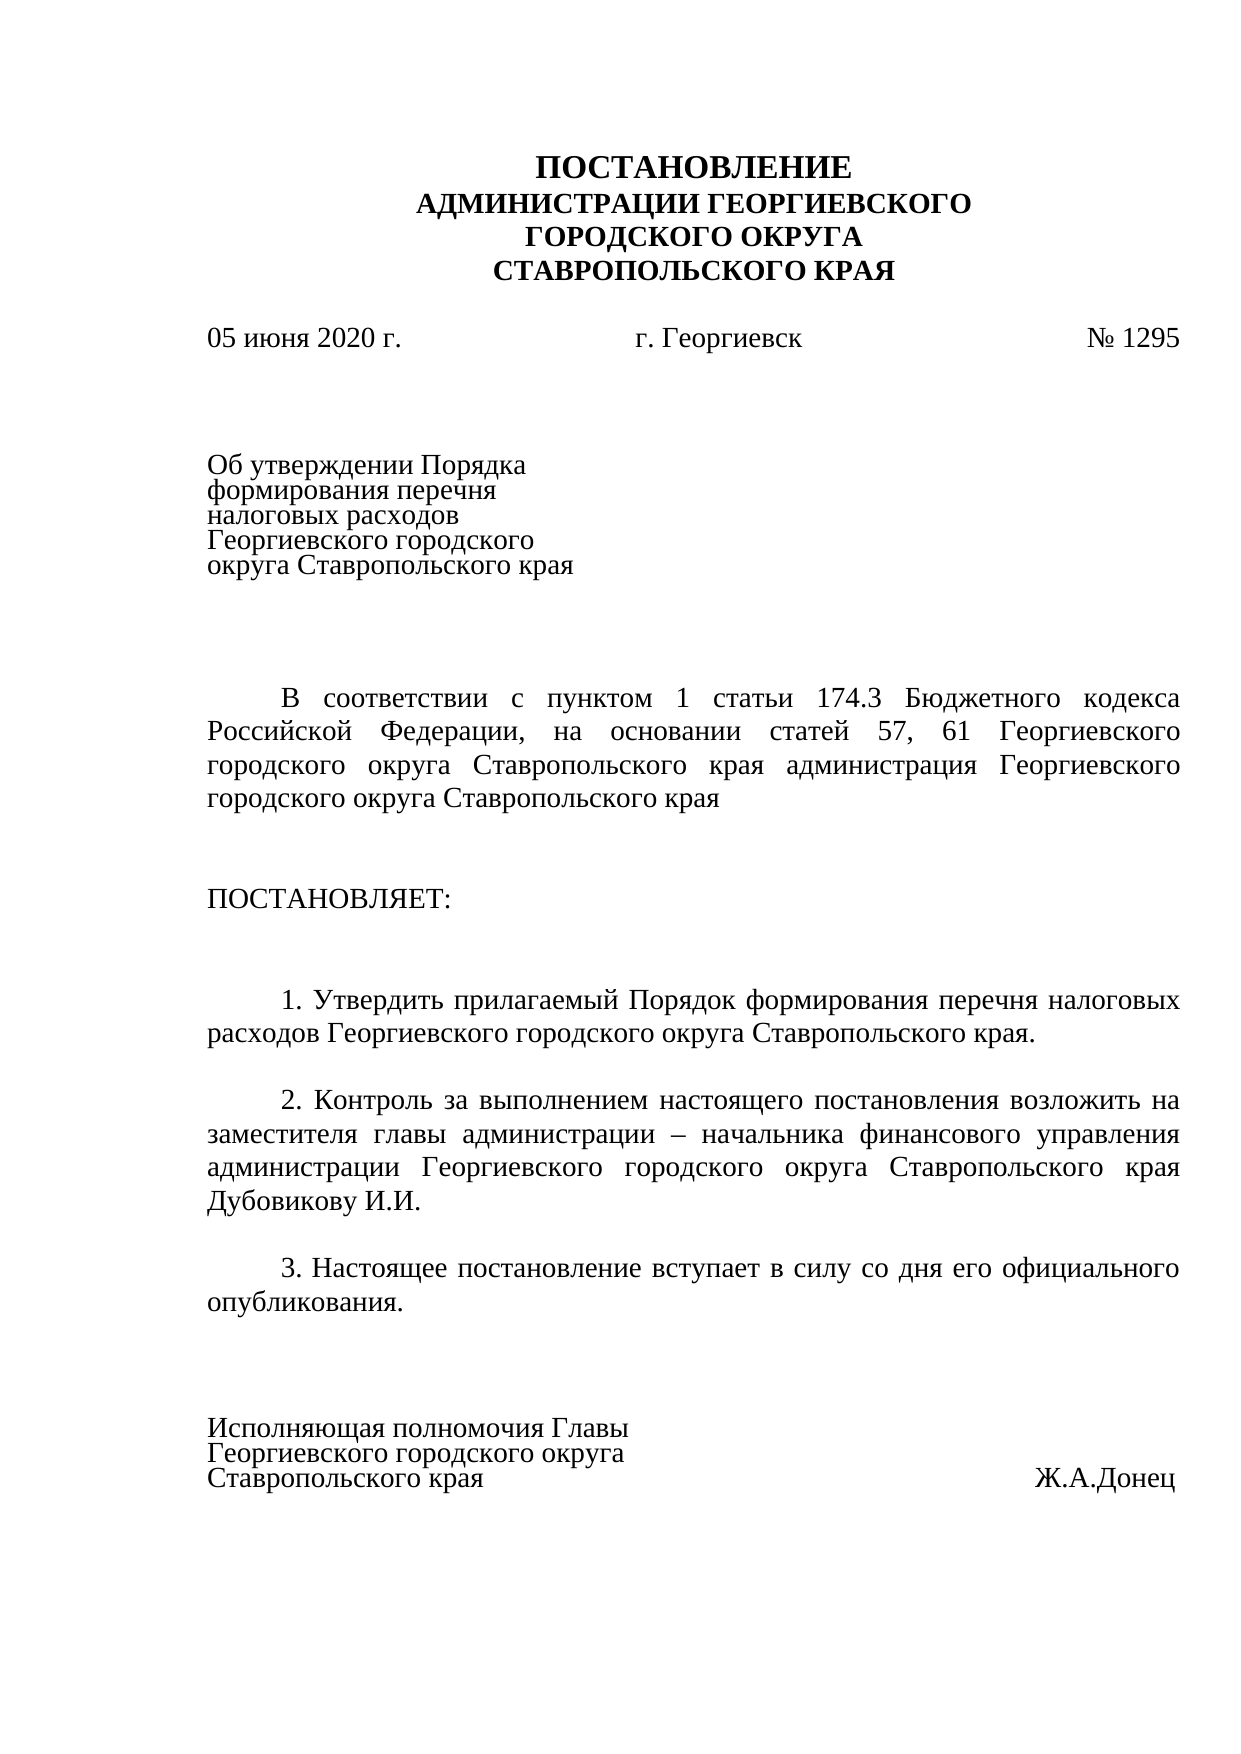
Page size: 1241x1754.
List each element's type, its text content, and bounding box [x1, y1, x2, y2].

text Георгиевского городского округа [207, 1443, 1181, 1468]
text ПОСТАНОВЛЕНИЕ [207, 148, 1181, 186]
text 05 июня 2020 г. г. Георгиевск № 1295 [207, 320, 1181, 354]
text налоговых расходов [207, 504, 1181, 529]
text Ставропольского края Ж.А.Донец [207, 1468, 1103, 1493]
text Георгиевского городского [207, 529, 1181, 554]
text СТАВРОПОЛЬСКОГО КРАЯ [207, 253, 1181, 287]
text Об утверждении Порядка [207, 454, 1181, 479]
text 1. Утвердить прилагаемый Порядок формирования перечня налоговых расходов Георгиевского городского округа Ставропольского края. [207, 982, 1181, 1049]
text Исполняющая полномочия Главы [207, 1418, 1181, 1443]
text АДМИНИСТРАЦИИ ГЕОРГИЕВСКОГО [207, 186, 1181, 219]
text формирования перечня [218, 479, 1181, 504]
text округа Ставропольского края [207, 554, 1181, 579]
text В соответствии с пунктом 1 статьи 174.3 Бюджетного кодекса Российской Федерации, на основании статей 57, 61 Георгиевского городского округа Ставропольского края администрация Георгиевского городского округа Ставропольского края [207, 680, 1181, 814]
text 3. Настоящее постановление вступает в силу со дня его официального опубликования. [207, 1250, 1181, 1317]
text ГОРОДСКОГО ОКРУГА [207, 219, 1181, 253]
text 2. Контроль за выполнением настоящего постановления возложить на заместителя главы администрации – начальника финансового управления администрации Георгиевского городского округа Ставропольского края Дубовикову И.И. [207, 1082, 1181, 1217]
text ПОСТАНОВЛЯЕТ: [207, 881, 1181, 915]
